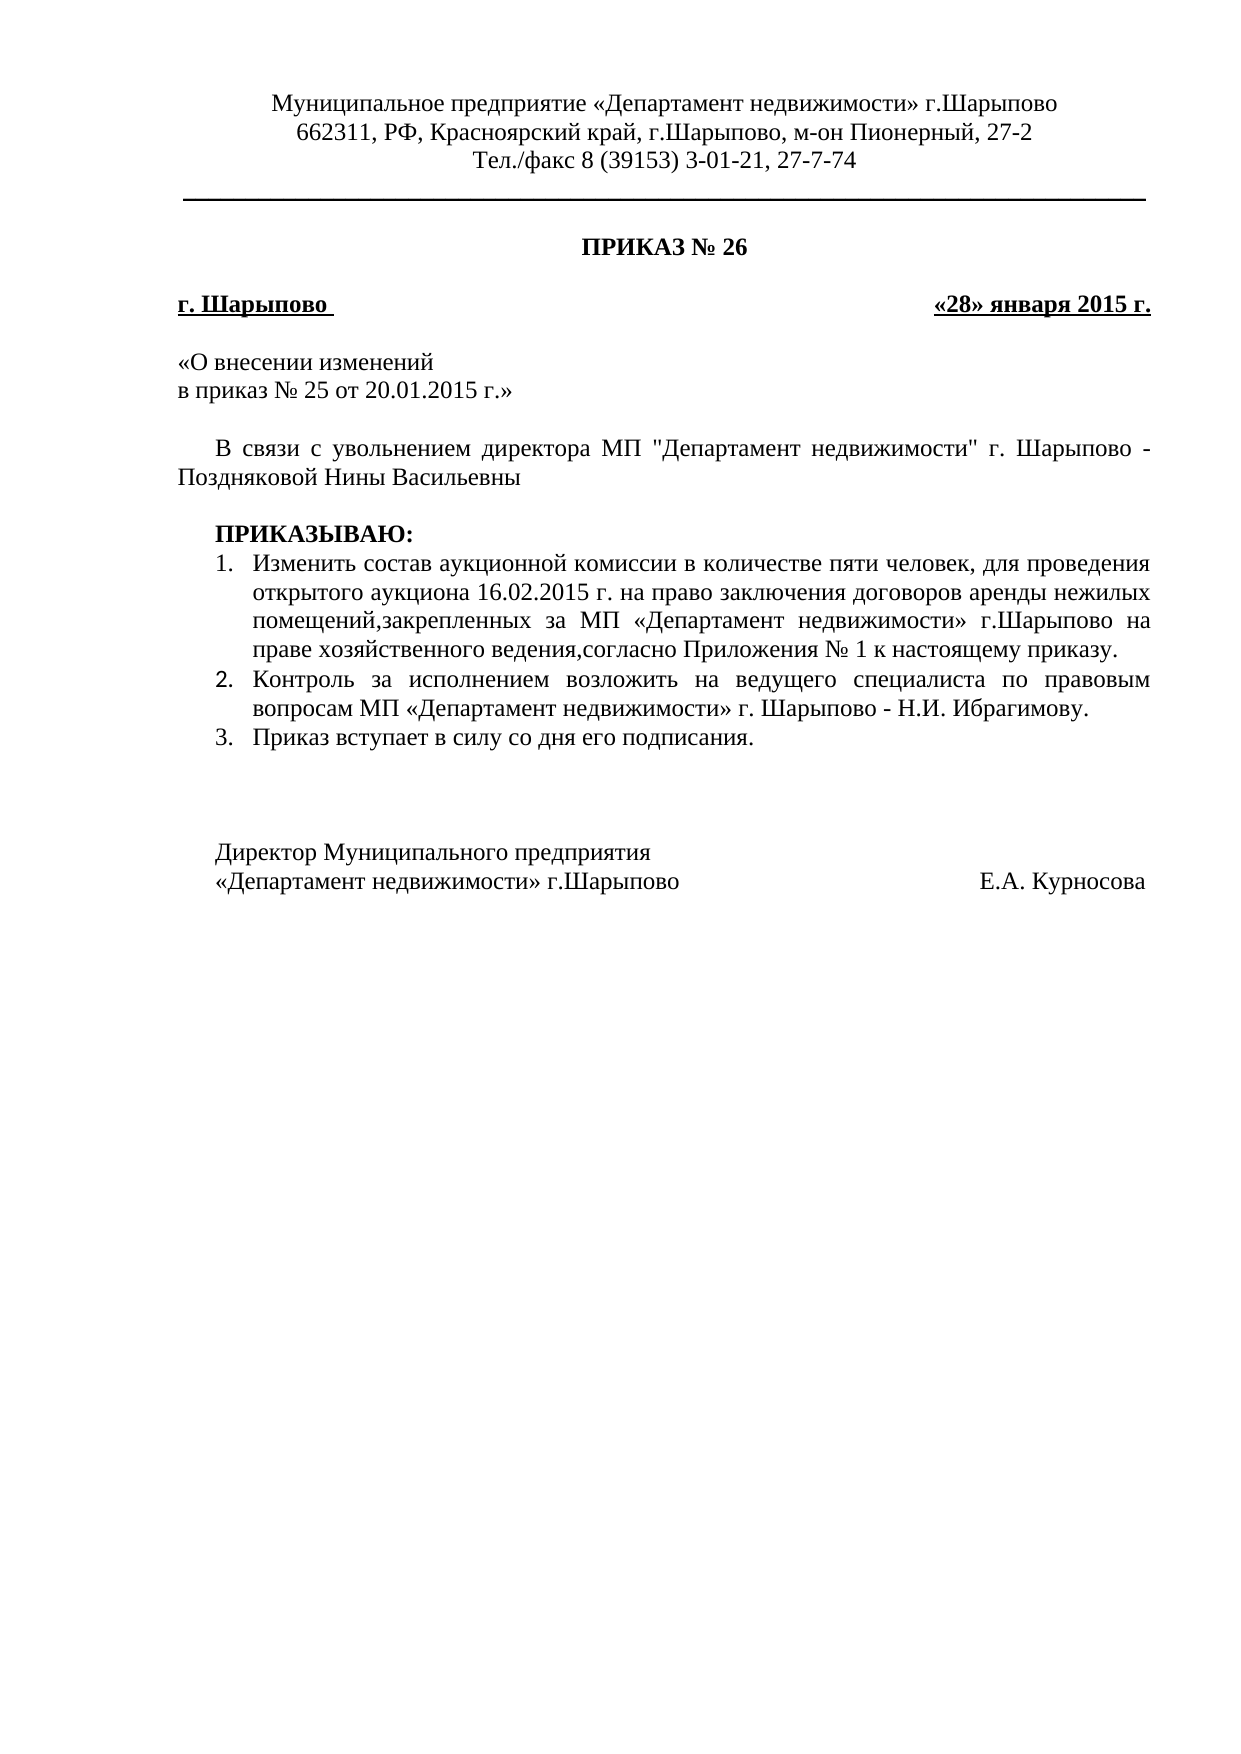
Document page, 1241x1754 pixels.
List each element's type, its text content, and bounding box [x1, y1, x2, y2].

text _____________________________________________________________________________ [177, 174, 1152, 203]
text В связи с увольнением директора МП "Департамент недвижимости" г. Шарыпово - Поздняковой Нины Васильевны [177, 433, 1152, 490]
text Муниципальное предприятие «Департамент недвижимости» г.Шарыпово [177, 88, 1152, 117]
text Директор Муниципального предприятия [215, 837, 1152, 866]
text ПРИКАЗЫВАЮ: [177, 519, 1152, 548]
text ПРИКАЗ № 26 [177, 232, 1152, 260]
list Изменить состав аукционной комиссии в количестве пяти человек, для проведения открытого аукциона 16.02.2015 г. на право заключения договоров аренды нежилых помещений,закрепленных за МП «Департамент недвижимости» г.Шарыпово на праве хозяйственного ведения,согласно Приложения № 1 к настоящему приказу. [215, 548, 1152, 663]
text «Департамент недвижимости» г.Шарыпово Е.А. Курносова [215, 866, 1152, 894]
text в приказ № 25 от 20.01.2015 г.» [177, 375, 1152, 404]
text Тел./факс 8 (39153) 3-01-21, 27-7-74 [177, 145, 1152, 174]
text г. Шарыпово «28» января 2015 г. [177, 289, 1152, 318]
list Контроль за исполнением возложить на ведущего специалиста по правовым вопросам МП «Департамент недвижимости» г. Шарыпово - Н.И. Ибрагимову. [215, 663, 1152, 722]
text 662311, РФ, Красноярский край, г.Шарыпово, м-он Пионерный, 27-2 [177, 117, 1152, 145]
list Приказ вступает в силу со дня его подписания. [215, 722, 1152, 751]
text «О внесении изменений [177, 347, 1152, 375]
